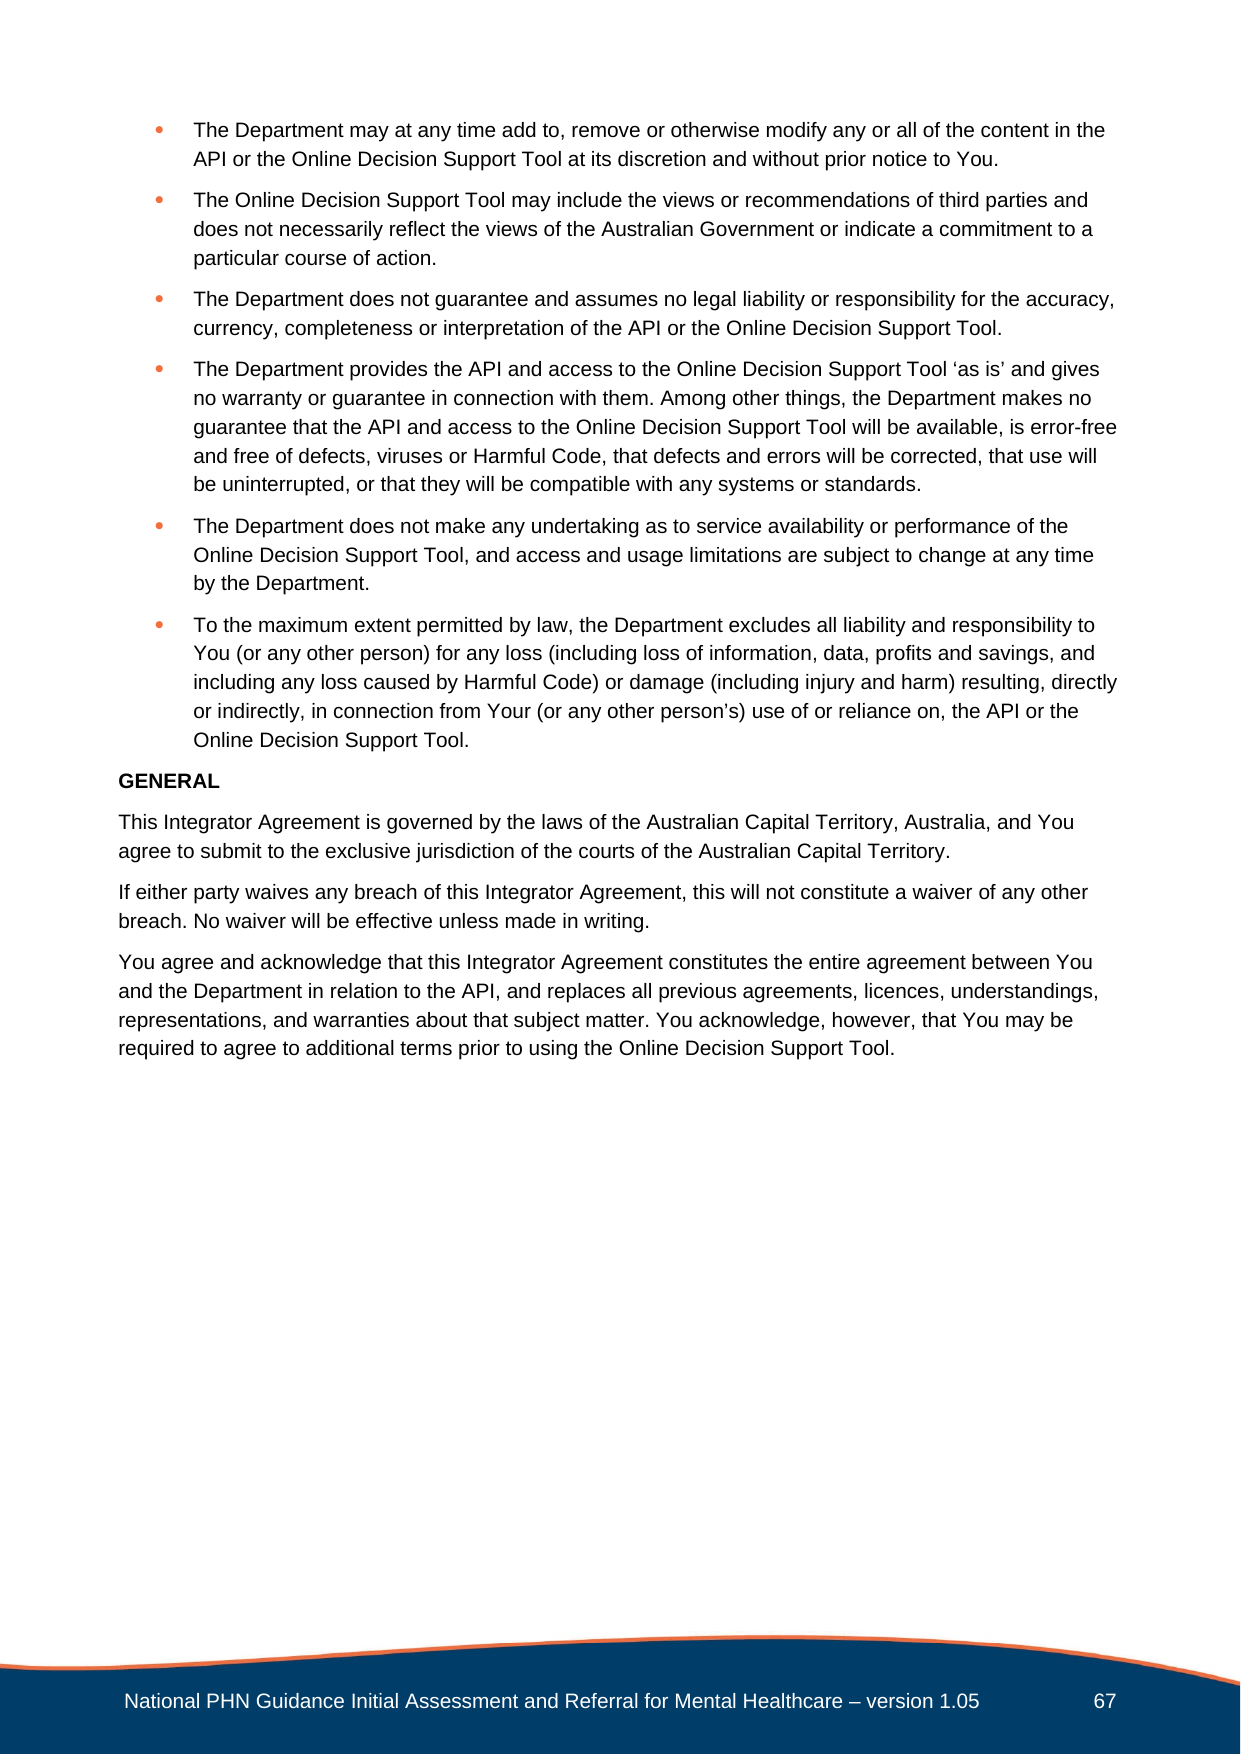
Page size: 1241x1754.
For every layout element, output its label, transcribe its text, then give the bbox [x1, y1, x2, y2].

list The Department provides the API and access to the Online Decision Support Tool ‘as is’ and gives no warranty or guarantee in connection with them. Among other things, the Department makes no guarantee that the API and access to the Online Decision Support Tool will be available, is error-free and free of defects, viruses or Harmful Code, that defects and errors will be corrected, that use will be uninterrupted, or that they will be compatible with any systems or standards. [156, 357, 1122, 496]
text GENERAL [118, 769, 1122, 793]
list The Department does not guarantee and assumes no legal liability or responsibility for the accuracy, currency, completeness or interpretation of the API or the Online Decision Support Tool. [156, 287, 1122, 340]
list The Online Decision Support Tool may include the views or recommendations of third parties and does not necessarily reflect the views of the Australian Government or indicate a commitment to a particular course of action. [156, 188, 1122, 270]
list The Department may at any time add to, remove or otherwise modify any or all of the content in the API or the Online Decision Support Tool at its discretion and without prior notice to You. [156, 118, 1122, 171]
text You agree and acknowledge that this Integrator Agreement constitutes the entire agreement between You and the Department in relation to the API, and replaces all previous agreements, licences, understandings, representations, and warranties about that subject matter. You acknowledge, however, that You may be required to agree to additional terms prior to using the Online Decision Support Tool. [118, 950, 1122, 1060]
list To the maximum extent permitted by law, the Department excludes all liability and responsibility to You (or any other person) for any loss (including loss of information, data, profits and savings, and including any loss caused by Harmful Code) or damage (including injury and harm) resulting, directly or indirectly, in connection from Your (or any other person’s) use of or reliance on, the API or the Online Decision Support Tool. [156, 612, 1122, 751]
text If either party waives any breach of this Integrator Agreement, this will not constitute a waiver of any other breach. No waiver will be effective unless made in writing. [118, 880, 1122, 933]
picture [0, 1631, 1241, 1754]
text This Integrator Agreement is governed by the laws of the Australian Capital Territory, Australia, and You agree to submit to the exclusive jurisdiction of the courts of the Australian Capital Territory. [118, 810, 1122, 863]
list The Department does not make any undertaking as to service availability or performance of the Online Decision Support Tool, and access and usage limitations are subject to change at any time by the Department. [156, 513, 1122, 595]
